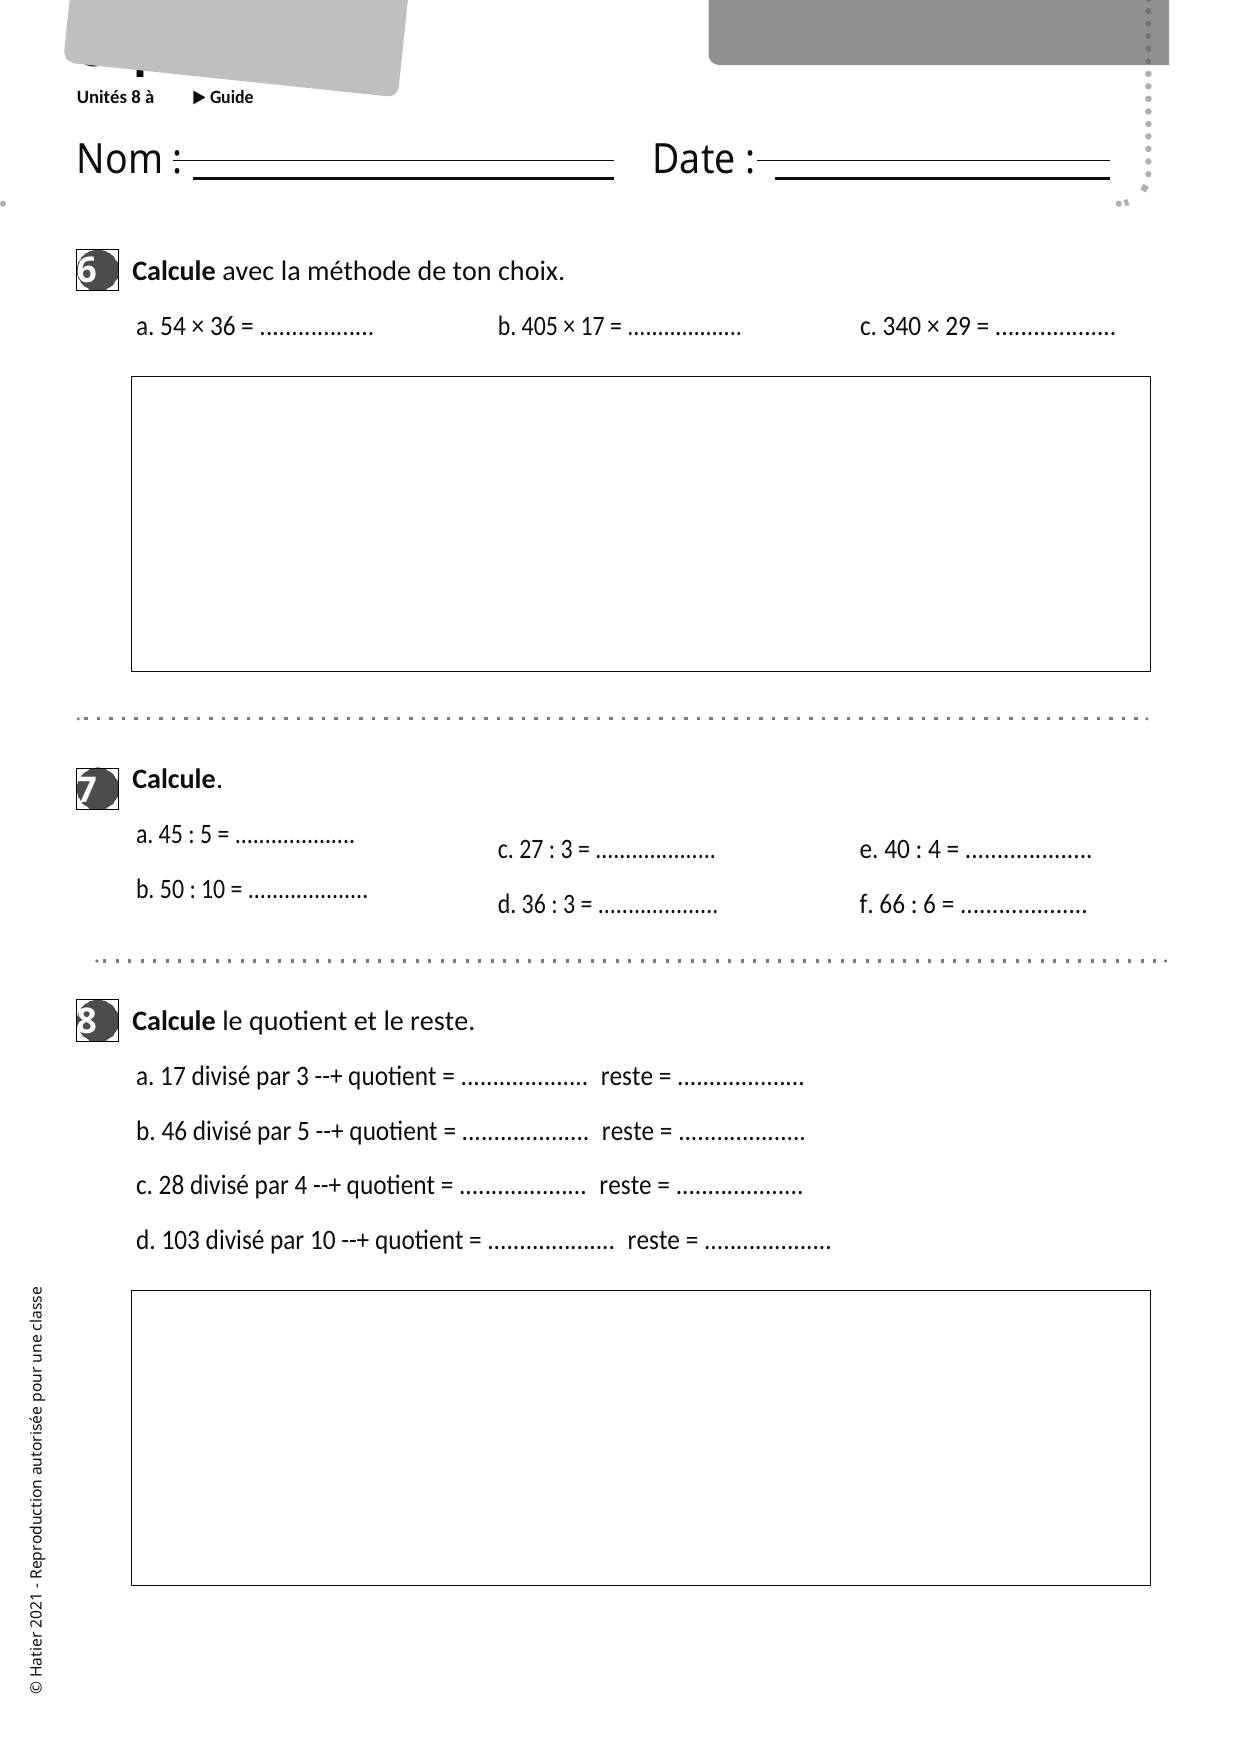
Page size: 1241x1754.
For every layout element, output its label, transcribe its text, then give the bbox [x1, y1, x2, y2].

text Calcule. [132, 761, 368, 795]
text a. 17 divisé par 3 --+ quotient = .................... reste = .................... [136, 1058, 1163, 1092]
text d. 36 : 3 = .................... [498, 886, 725, 920]
text b. 46 divisé par 5 --+ quotient = .................... reste = .................... [136, 1112, 1163, 1147]
picture [77, 250, 118, 290]
text c. 28 divisé par 4 --+ quotient = .................... reste = .................... [136, 1167, 1163, 1202]
text a. 54 × 36 = .................. b. 405 × 17 = ................... c. 340 × 29 = ................... [136, 308, 1163, 342]
picture [82, 1022, 90, 1029]
text f. 66 : 6 = .................... [859, 886, 1163, 920]
text c. 27 : 3 = .................... [498, 831, 717, 865]
picture [77, 1000, 118, 1041]
text Calcule le quotient et le reste. [132, 1003, 1163, 1038]
text a. 45 : 5 = .................... [136, 816, 368, 850]
picture [83, 270, 90, 278]
text b. 50 : 10 = .................... [136, 871, 389, 905]
text Calcule avec la méthode de ton choix. [132, 253, 1163, 287]
text d. 103 divisé par 10 --+ quotient = .................... reste = .................... [136, 1222, 1163, 1256]
picture [77, 769, 118, 809]
text e. 40 : 4 = .................... [859, 831, 1163, 865]
